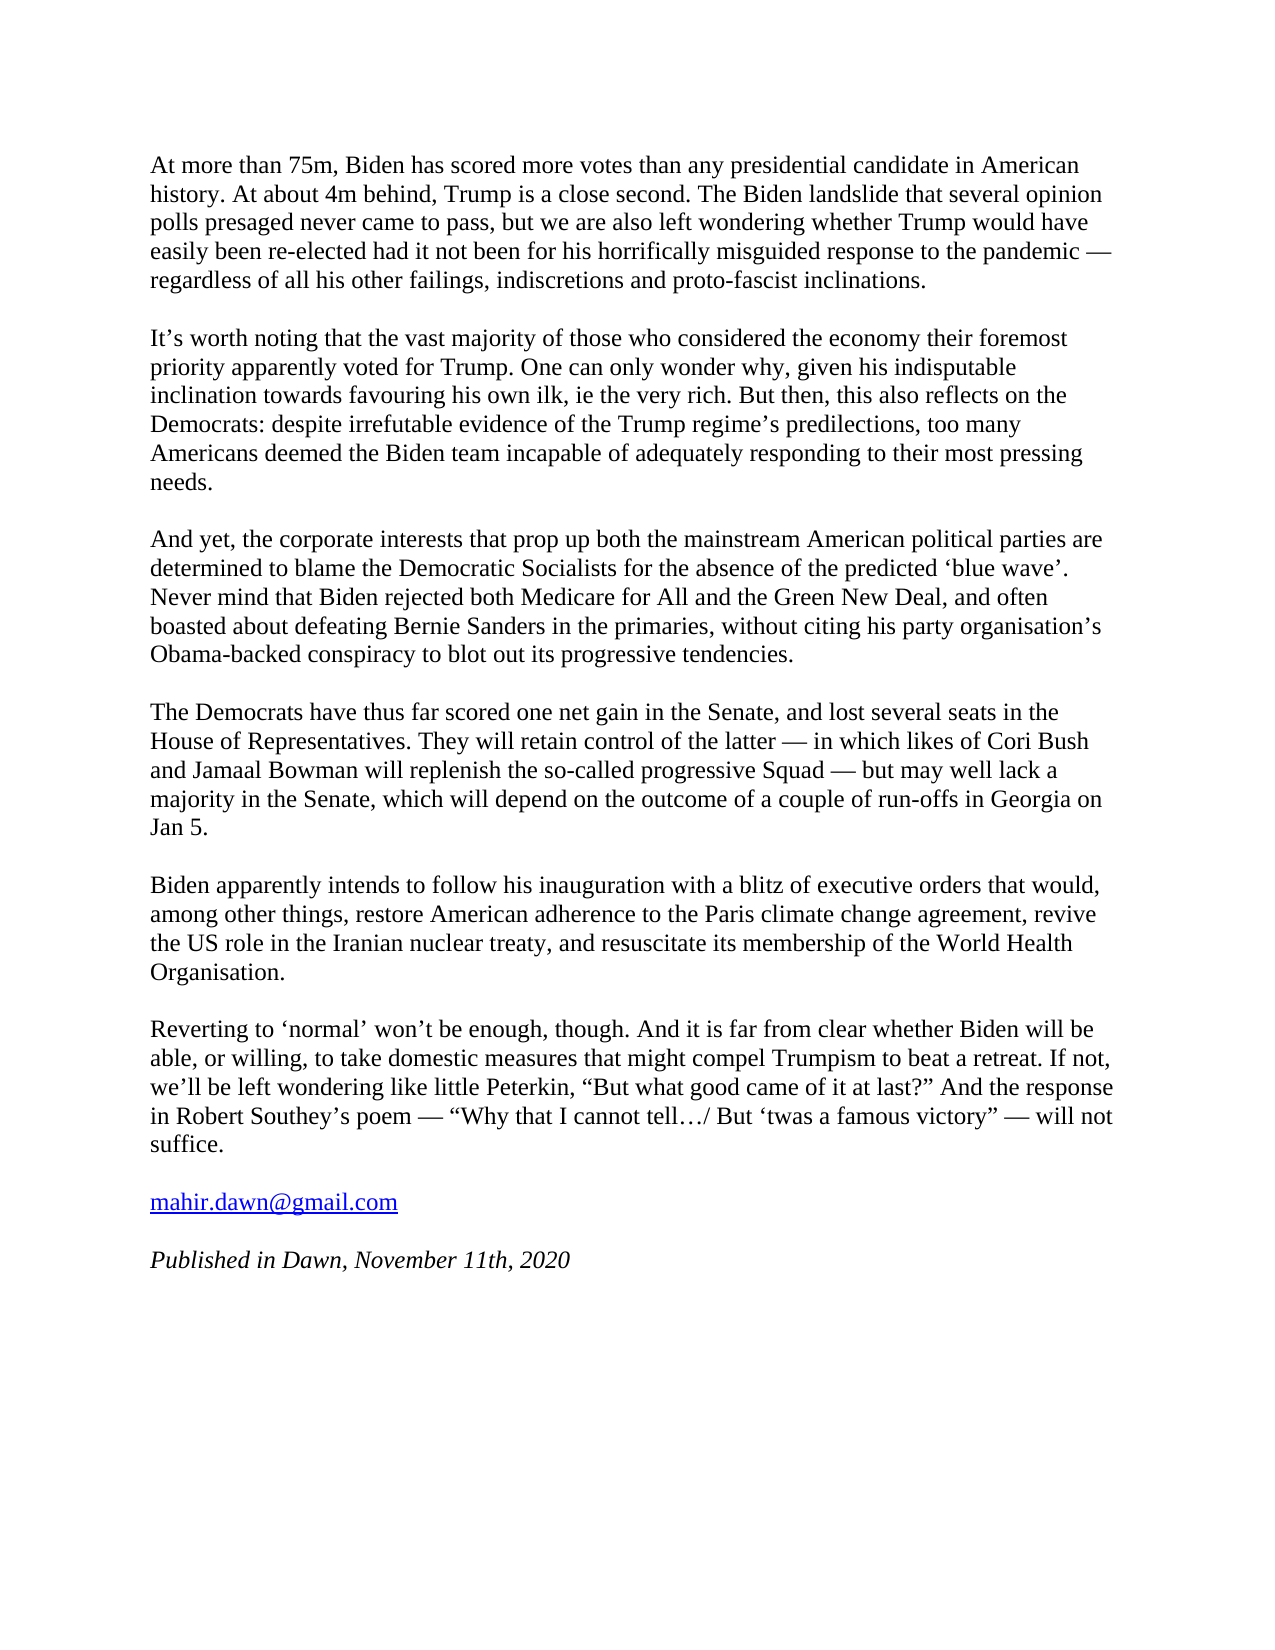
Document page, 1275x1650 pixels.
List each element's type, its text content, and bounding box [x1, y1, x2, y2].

text It’s worth noting that the vast majority of those who considered the economy their foremost priority apparently voted for Trump. One can only wonder why, given his indisputable inclination towards favouring his own ilk, ie the very rich. But then, this also reflects on the Democrats: despite irrefutable evidence of the Trump regime’s predilections, too many Americans deemed the Biden team incapable of adequately responding to their most pressing needs. [150, 323, 1125, 495]
text And yet, the corporate interests that prop up both the mainstream American political parties are determined to blame the Democratic Socialists for the absence of the predicted ‘blue wave’. Never mind that Biden rejected both Medicare for All and the Green New Deal, and often boasted about defeating Bernie Sanders in the primaries, without citing his party organisation’s Obama-backed conspiracy to blot out its progressive tendencies. [150, 524, 1125, 668]
text Published in Dawn, November 11th, 2020 [150, 1245, 1125, 1274]
text Biden apparently intends to follow his inauguration with a blitz of executive orders that would, among other things, restore American adherence to the Paris climate change agreement, revive the US role in the Iranian nuclear treaty, and resuscitate its membership of the World Health Organisation. [150, 870, 1125, 985]
text The Democrats have thus far scored one net gain in the Senate, and lost several seats in the House of Representatives. They will retain control of the latter — in which likes of Cori Bush and Jamaal Bowman will replenish the so-called progressive Squad — but may well lack a majority in the Senate, which will depend on the outcome of a couple of run-offs in Georgia on Jan 5. [150, 697, 1125, 841]
text mahir.dawn@gmail.com [150, 1187, 1125, 1216]
text At more than 75m, Biden has scored more votes than any presidential candidate in American history. At about 4m behind, Trump is a close second. The Biden landslide that several opinion polls presaged never came to pass, but we are also left wondering whether Trump would have easily been re-elected had it not been for his horrifically misguided response to the pandemic — regardless of all his other failings, indiscretions and proto-fascist inclinations. [150, 150, 1125, 294]
text Reverting to ‘normal’ won’t be enough, though. And it is far from clear whether Biden will be able, or willing, to take domestic measures that might compel Trumpism to beat a retreat. If not, we’ll be left wondering like little Peterkin, “But what good came of it at last?” And the response in Robert Southey’s poem — “Why that I cannot tell…/ But ‘twas a famous victory” — will not suffice. [150, 1014, 1125, 1158]
